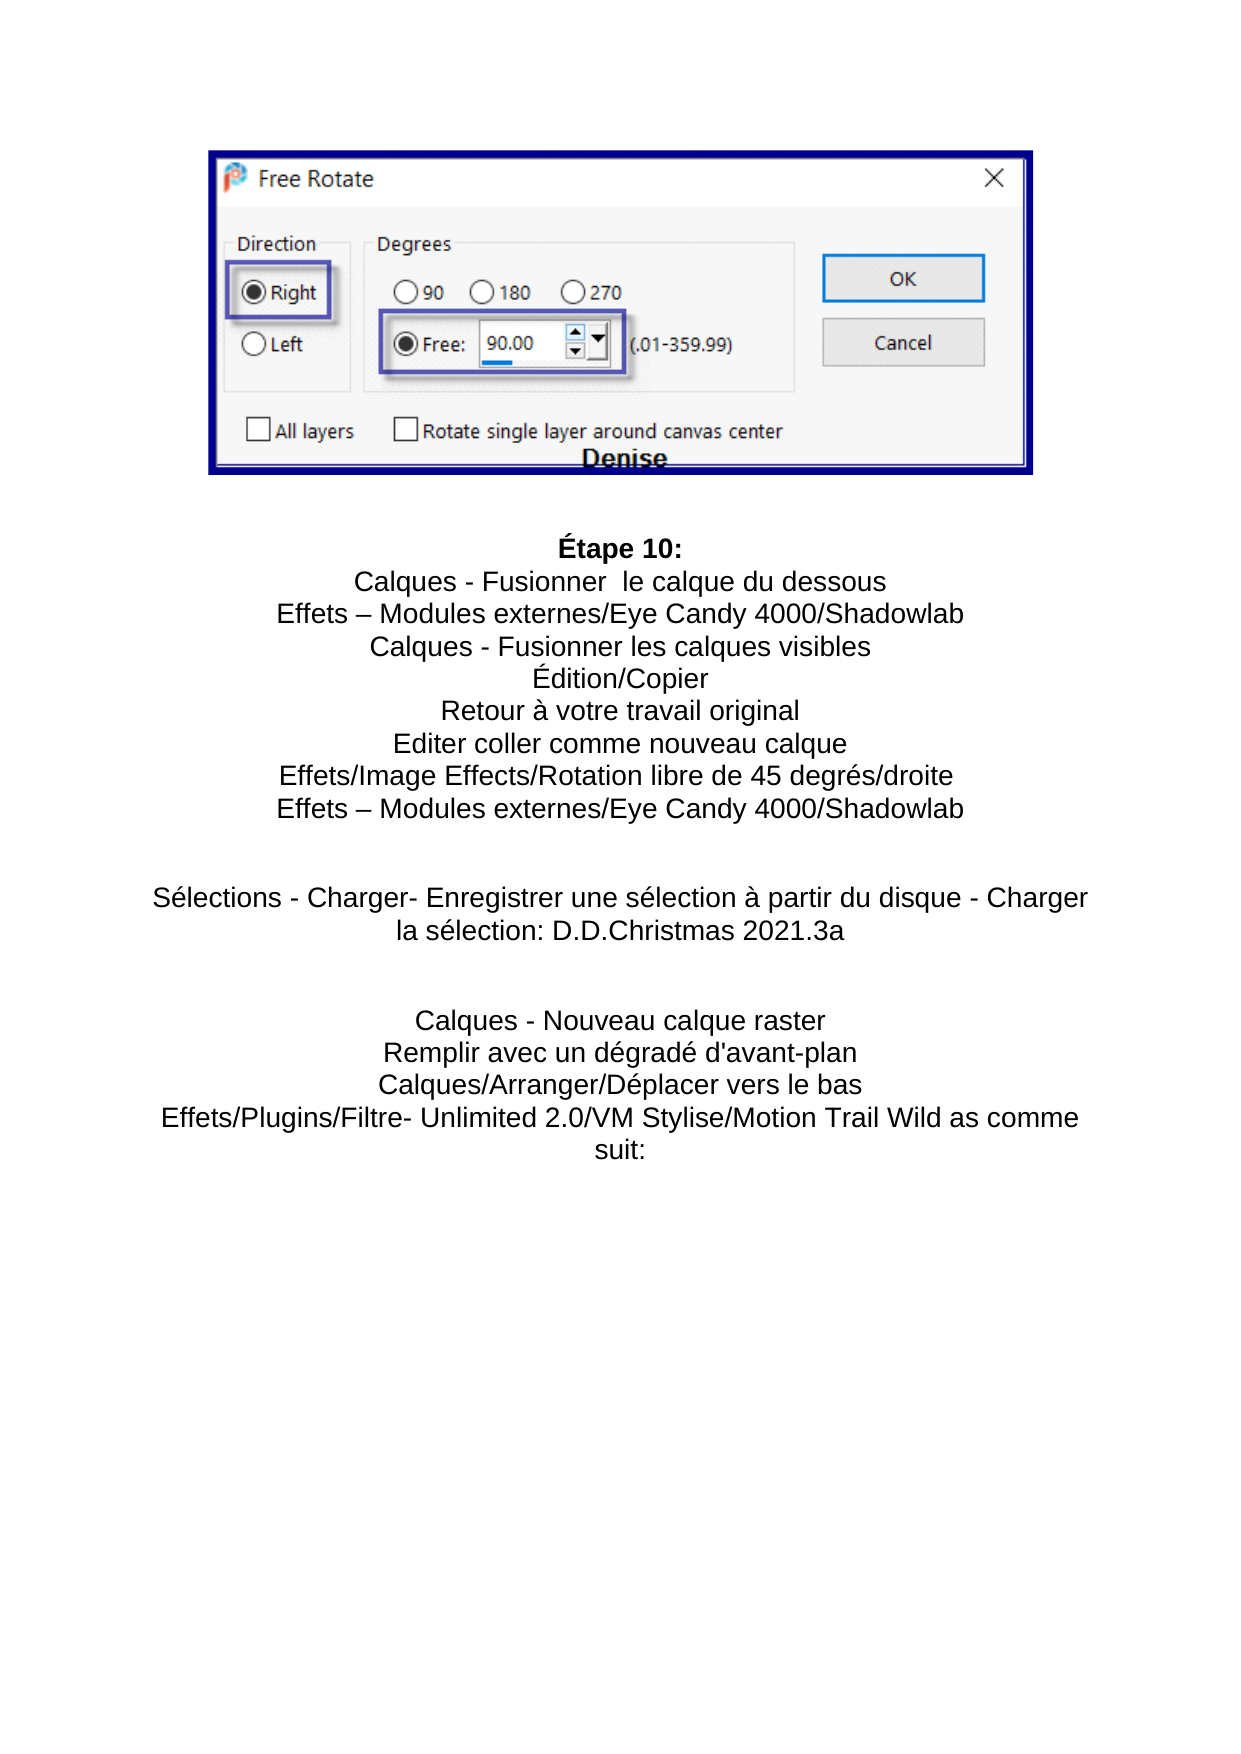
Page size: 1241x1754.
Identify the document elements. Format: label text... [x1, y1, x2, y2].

picture [207, 150, 1034, 475]
text Calques - Nouveau calque raster Remplir avec un dégradé d'avant-plan Calques/Arranger/Déplacer vers le bas Effets/Plugins/Filtre- Unlimited 2.0/VM Stylise/Motion Trail Wild as comme suit: Sélections>Désélectionner tout Étape 11: Activer le tube Christmastree.png Editer copier – Editer coller comme nouveau calque Calques/Réorganiser/Placer en haut de la pile Image redimensionner a 75% (tous calques décochés) Réglage – Netteté –Netteté Laisser l'image où elle est. Effets – Modules externes/Eye Candy 4000/Shadowlab as follows: Activer le tube V~TisTheSeasonPresents.png [150, 971, 1090, 1198]
text Sélections - Charger- Enregistrer une sélection à partir du disque - Charger la sélection: D.D.Christmas 2021.3a [150, 849, 1090, 946]
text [150, 150, 1090, 824]
